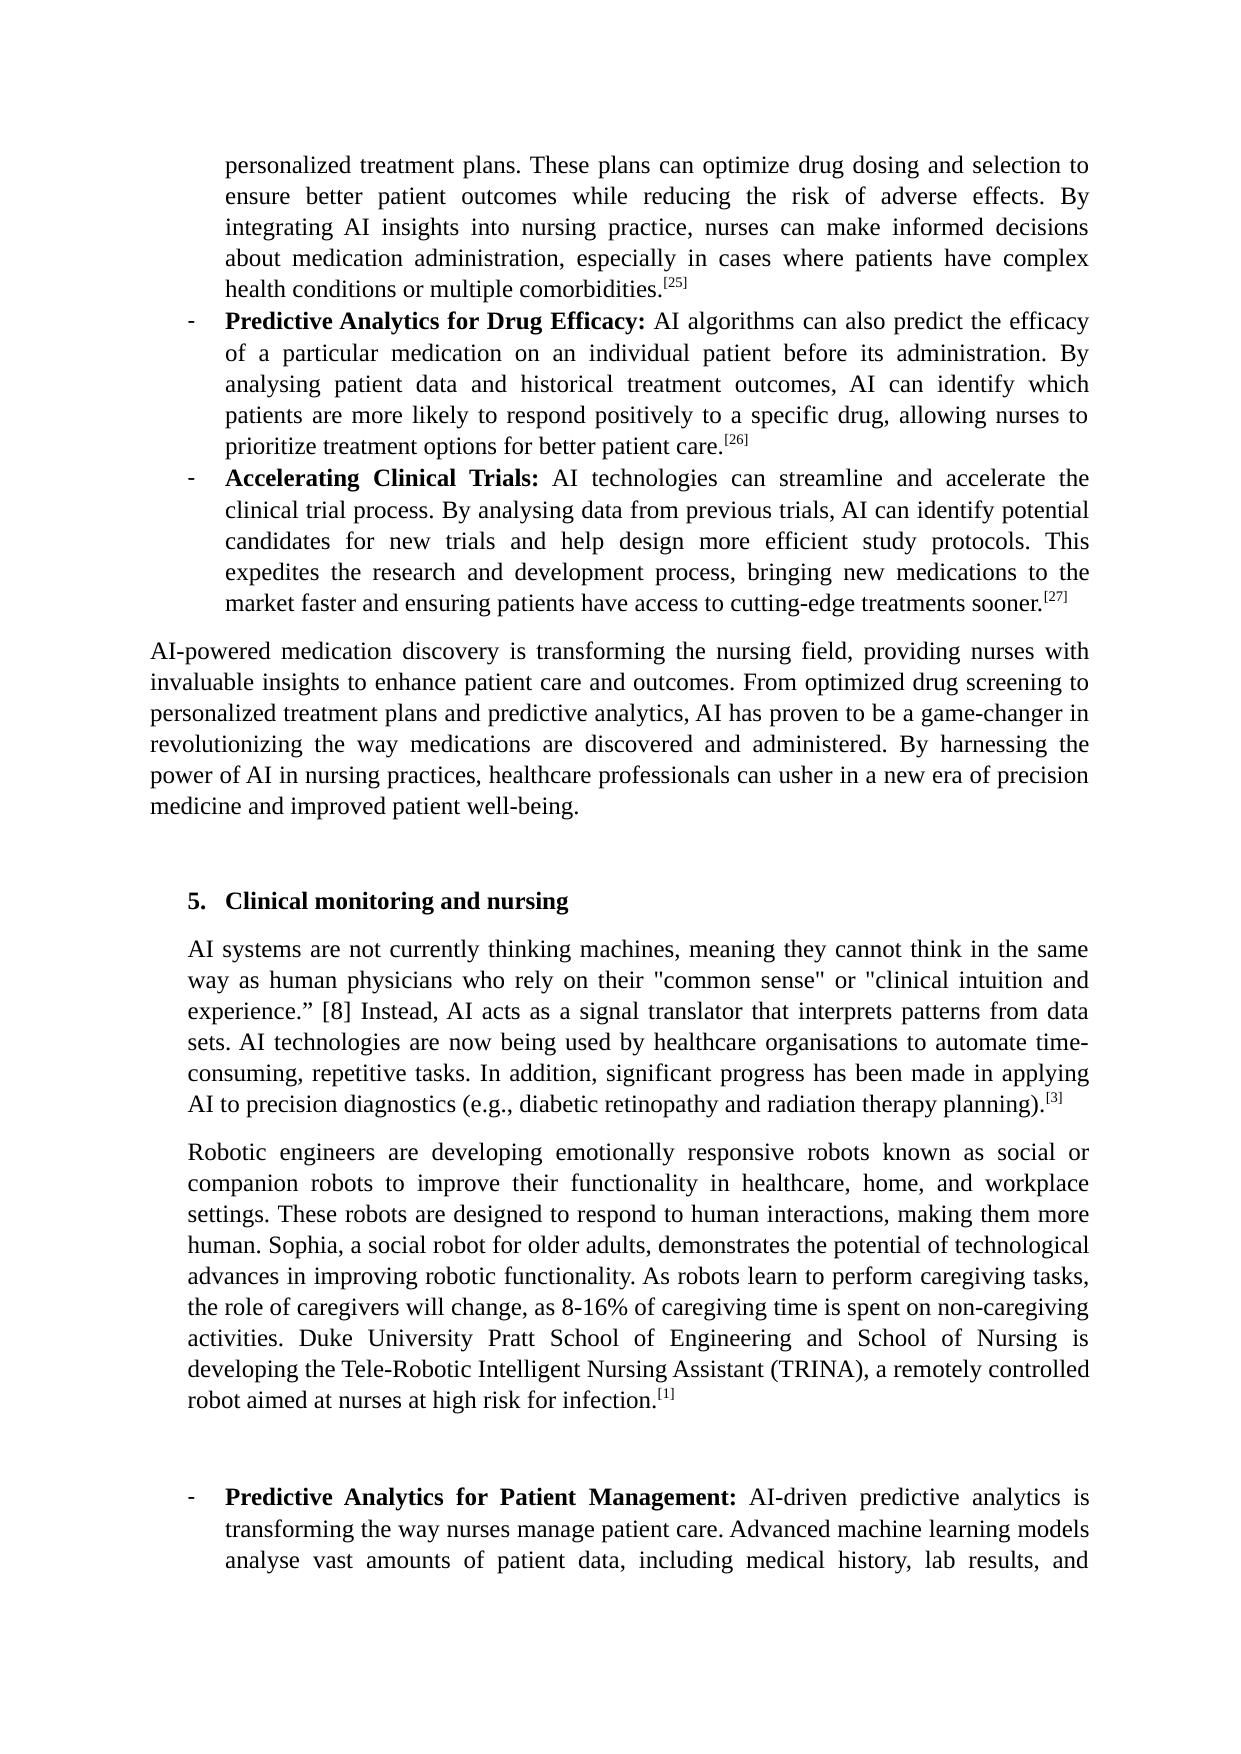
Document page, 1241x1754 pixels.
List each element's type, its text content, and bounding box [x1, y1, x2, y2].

text AI-powered medication discovery is transforming the nursing field, providing nurses with invaluable insights to enhance patient care and outcomes. From optimized drug screening to personalized treatment plans and predictive analytics, AI has proven to be a game-changer in revolutionizing the way medications are discovered and administered. By harnessing the power of AI in nursing practices, healthcare professionals can usher in a new era of precision medicine and improved patient well-being. [150, 636, 1090, 820]
text Robotic engineers are developing emotionally responsive robots known as social or companion robots to improve their functionality in healthcare, home, and workplace settings. These robots are designed to respond to human interactions, making them more human. Sophia, a social robot for older adults, demonstrates the potential of technological advances in improving robotic functionality. As robots learn to perform caregiving tasks, the role of caregivers will change, as 8-16% of caregiving time is spent on non-caregiving activities. Duke University Pratt School of Engineering and School of Nursing is developing the Tele-Robotic Intelligent Nursing Assistant (TRINA), a remotely controlled robot aimed at nurses at high risk for infection.[1] [187, 1137, 1090, 1414]
list Accelerating Clinical Trials: AI technologies can streamline and accelerate the clinical trial process. By analysing data from previous trials, AI can identify potential candidates for new trials and help design more efficient study protocols. This expedites the research and development process, bringing new medications to the market faster and ensuring patients have access to cutting-edge treatments sooner.[27] [187, 462, 1090, 617]
list Clinical monitoring and nursing [187, 886, 1090, 915]
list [187, 150, 1090, 303]
text AI systems are not currently thinking machines, meaning they cannot think in the same way as human physicians who rely on their "common sense" or "clinical intuition and experience.” [8] Instead, AI acts as a signal translator that interprets patterns from data sets. AI technologies are now being used by healthcare organisations to automate time-consuming, repetitive tasks. In addition, significant progress has been made in applying AI to precision diagnostics (e.g., diabetic retinopathy and radiation therapy planning).[3] [187, 934, 1090, 1118]
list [187, 1481, 1090, 1573]
list Predictive Analytics for Drug Efficacy: AI algorithms can also predict the efficacy of a particular medication on an individual patient before its administration. By analysing patient data and historical treatment outcomes, AI can identify which patients are more likely to respond positively to a specific drug, allowing nurses to prioritize treatment options for better patient care.[26] [187, 305, 1090, 460]
